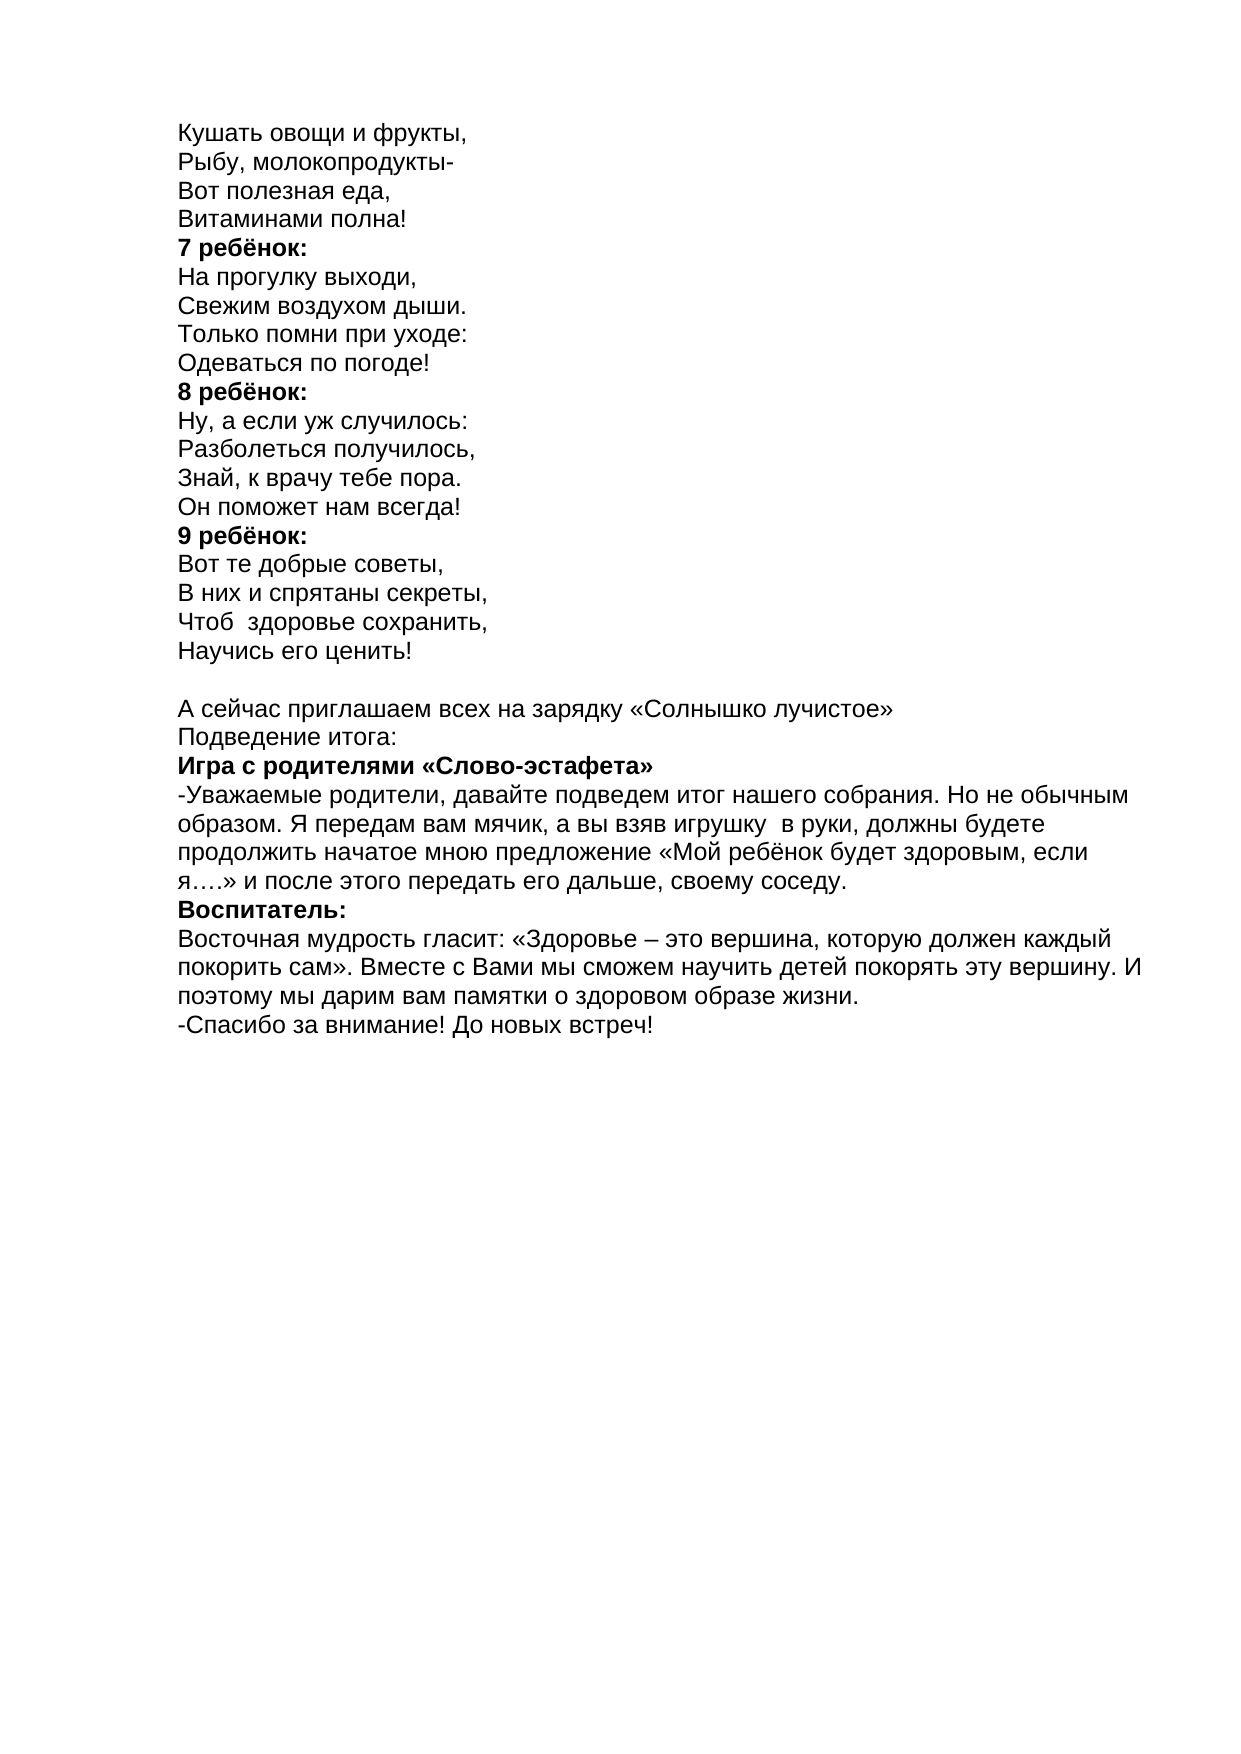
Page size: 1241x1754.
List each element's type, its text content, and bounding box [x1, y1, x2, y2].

text Игра с родителями «Слово-эстафета» [177, 751, 1152, 780]
text А сейчас приглашаем всех на зарядку «Солнышко лучистое» [177, 693, 1152, 722]
text Подведение итога: [177, 722, 1152, 751]
text -Уважаемые родители, давайте подведем итог нашего собрания. Но не обычным образом. Я передам вам мячик, а вы взяв игрушку в руки, должны будете продолжить начатое мною предложение «Мой ребёнок будет здоровым, если я….» и после этого передать его дальше, своему соседу. [177, 780, 1152, 895]
text -Спасибо за внимание! До новых встреч! [177, 1010, 1152, 1038]
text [177, 118, 1152, 664]
text Восточная мудрость гласит: «Здоровье – это вершина, которую должен каждый покорить сам». Вместе с Вами мы сможем научить детей покорять эту вершину. И поэтому мы дарим вам памятки о здоровом образе жизни. [177, 923, 1152, 1010]
text Воспитатель: [177, 895, 1152, 923]
